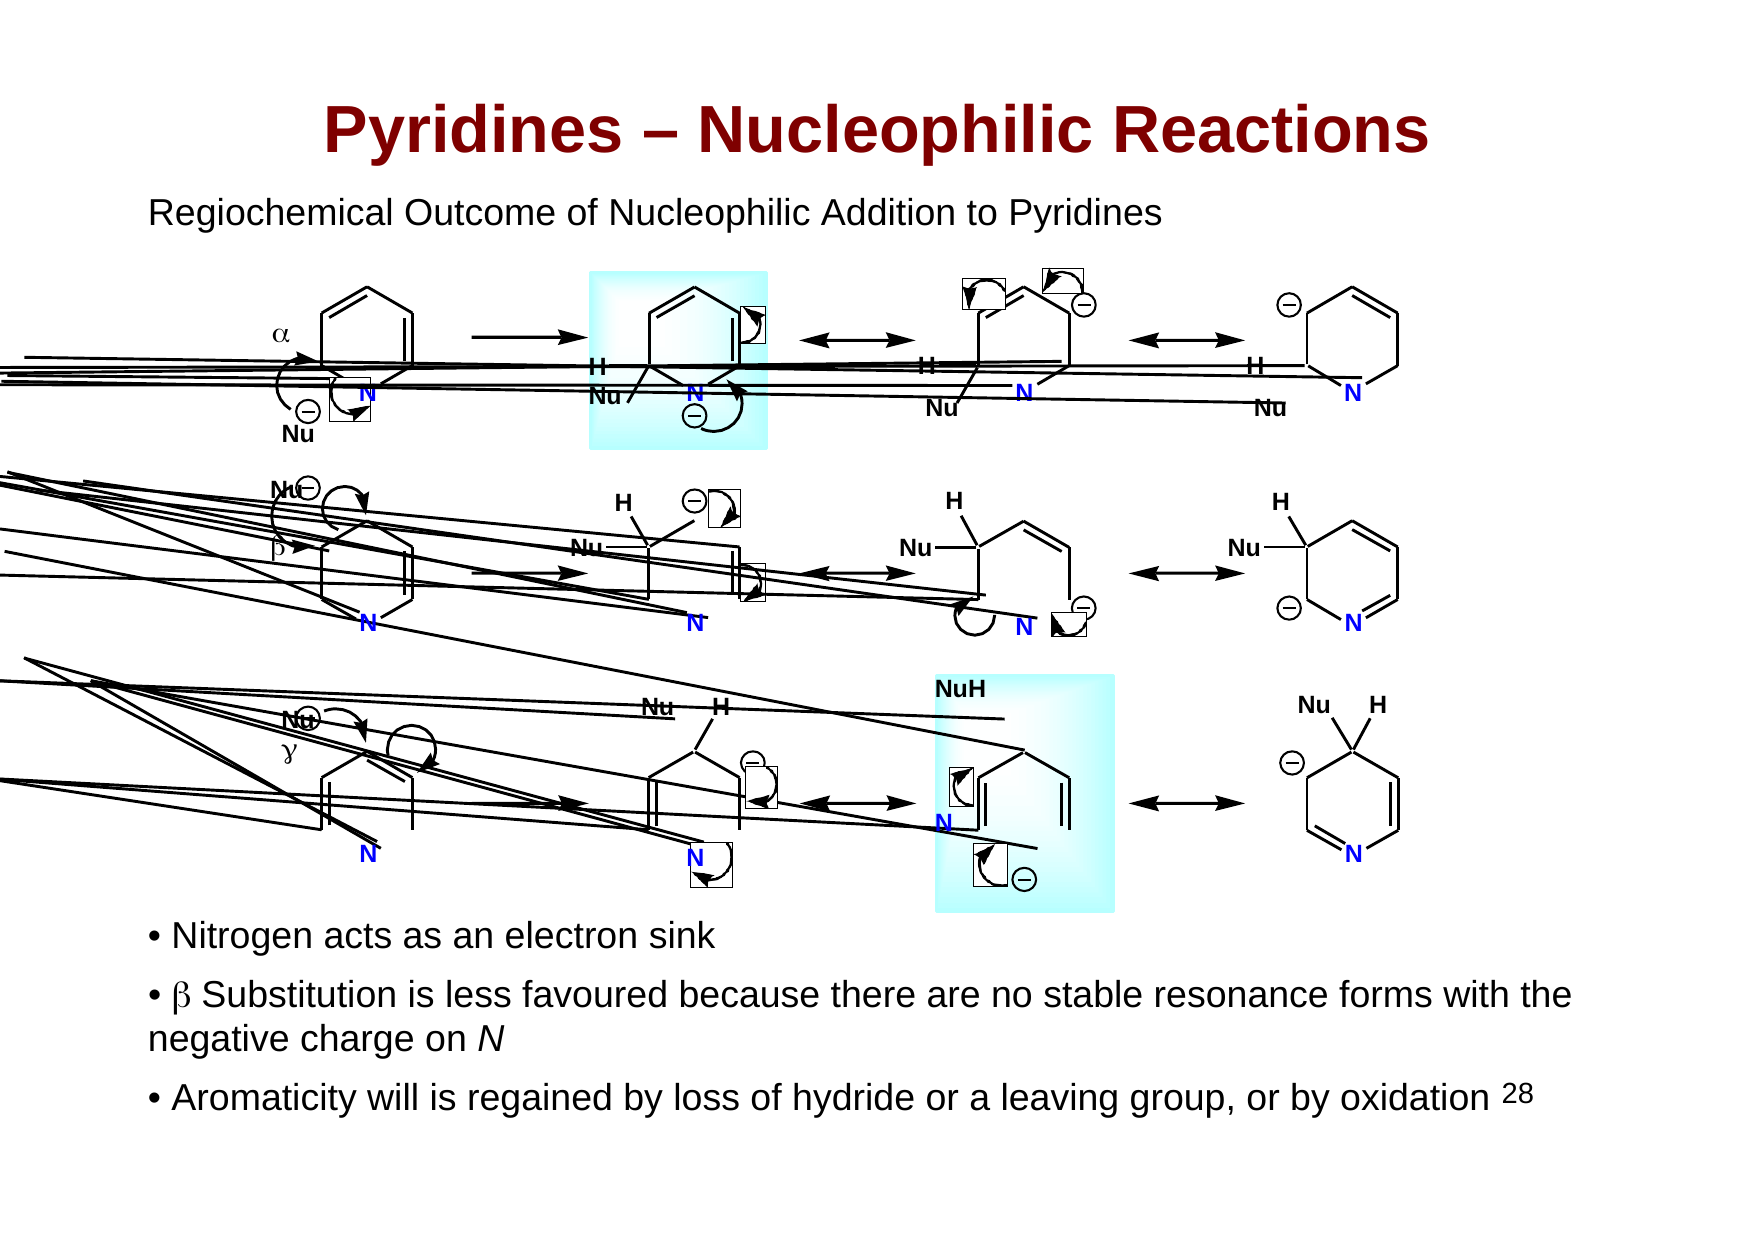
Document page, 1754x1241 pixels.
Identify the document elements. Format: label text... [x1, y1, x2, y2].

list  Substitution is less favoured because there are no stable resonance forms with the negative charge on N [148, 972, 1573, 1060]
text Regiochemical Outcome of Nucleophilic Addition to Pyridines [148, 190, 1631, 233]
text N N N [127, 608, 1594, 637]
picture [746, 767, 777, 808]
picture [741, 578, 765, 592]
text H H [945, 486, 1631, 516]
picture [741, 564, 765, 569]
list Nitrogen acts as an electron sink [148, 913, 1631, 956]
text N N [127, 839, 1594, 868]
list Aromaticity will is regained by loss of hydride or a leaving group, or by oxidation 28 [148, 1075, 1631, 1118]
picture [963, 279, 1005, 309]
picture [741, 307, 765, 343]
picture [330, 378, 370, 383]
picture [741, 570, 765, 577]
picture [691, 868, 732, 887]
text Nu H Nu H [641, 690, 1109, 720]
picture [974, 868, 1007, 886]
text Nu Nu [925, 396, 1631, 422]
picture [950, 768, 973, 806]
picture [1043, 269, 1083, 293]
text H H [918, 330, 1631, 379]
picture [330, 389, 370, 421]
picture [741, 596, 765, 601]
picture [709, 490, 740, 527]
text Nu Nu Nu [570, 532, 1631, 561]
text Nu H Nu H [1116, 690, 1631, 720]
text Nu [281, 422, 1631, 447]
